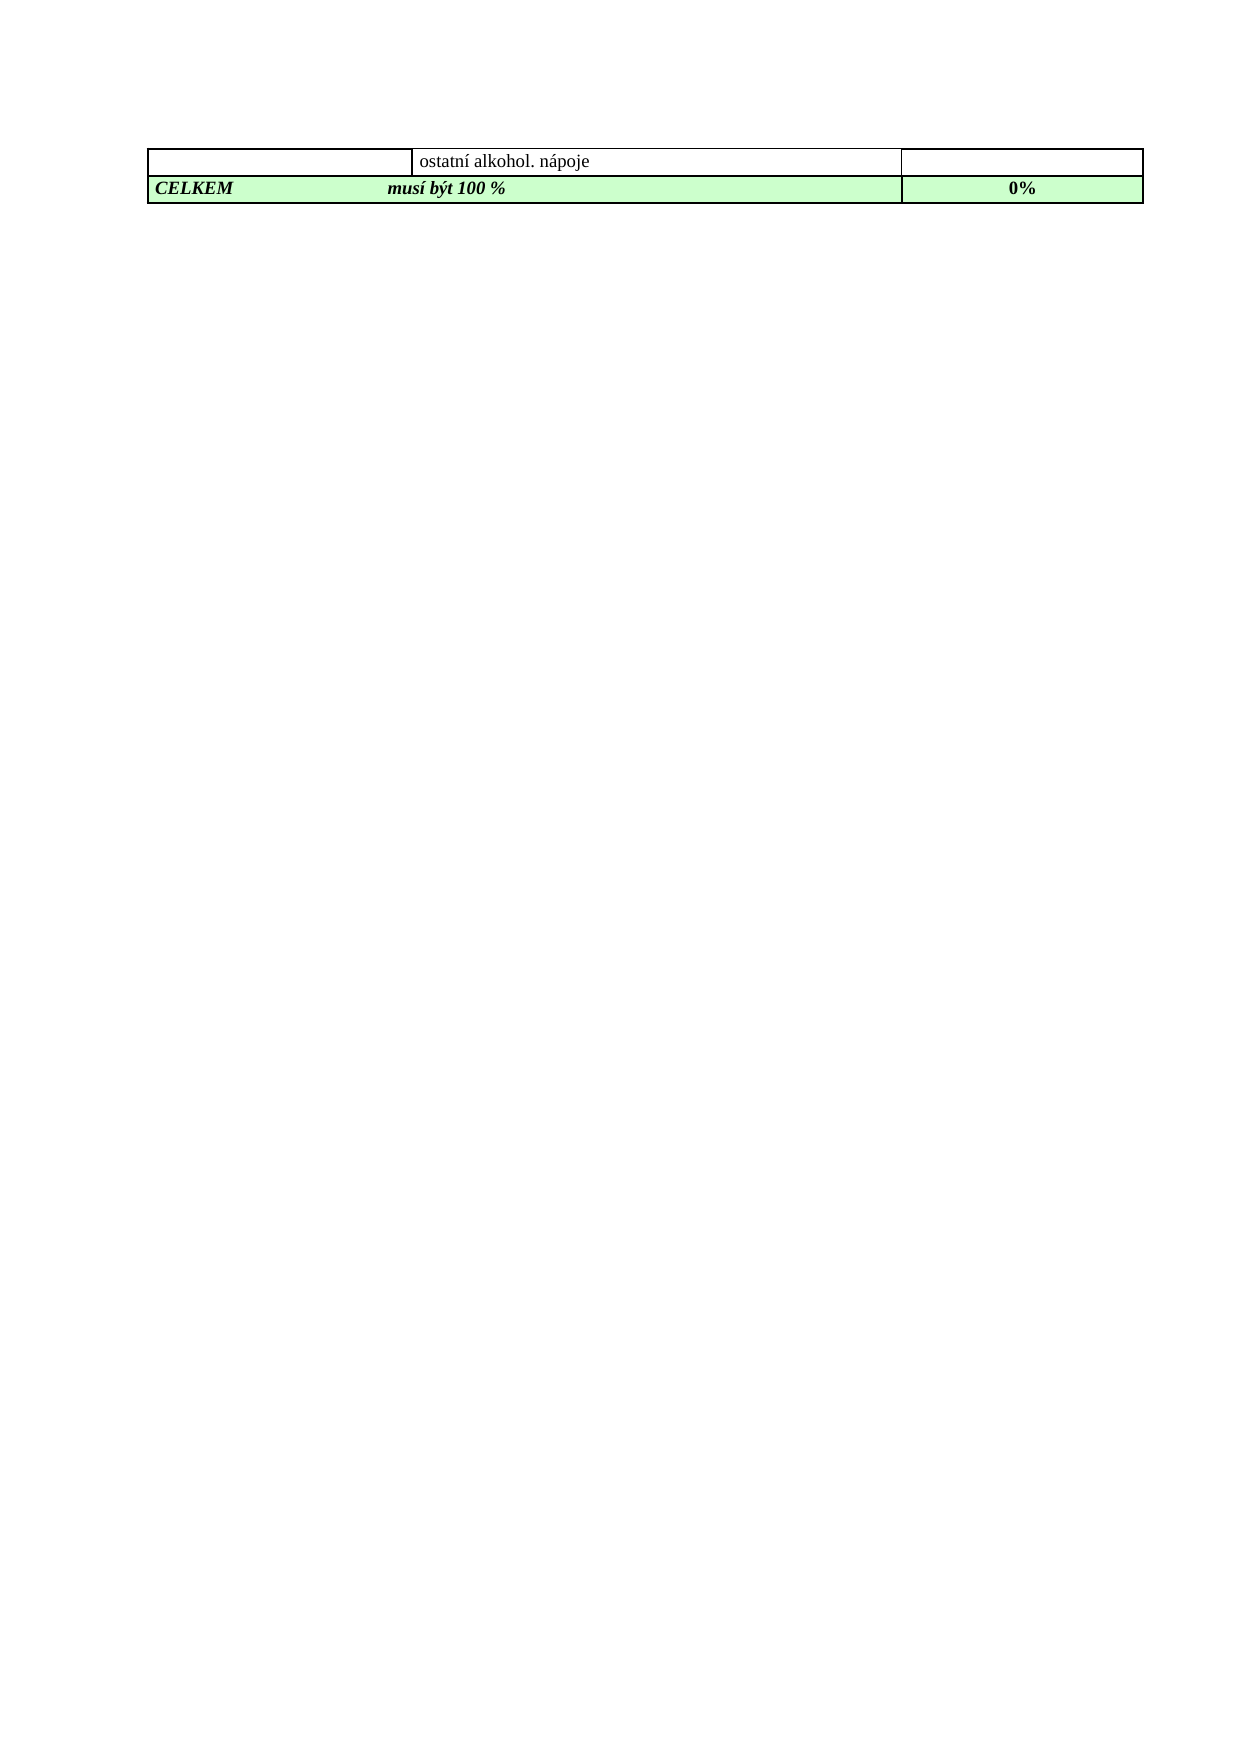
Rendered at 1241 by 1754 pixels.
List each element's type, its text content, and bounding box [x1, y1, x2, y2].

table_cell [902, 150, 1142, 175]
table_cell CELKEM musí být 100 % [149, 177, 901, 202]
table_cell ostatní alkohol. nápoje [413, 149, 901, 175]
table_cell 0% [903, 177, 1142, 202]
